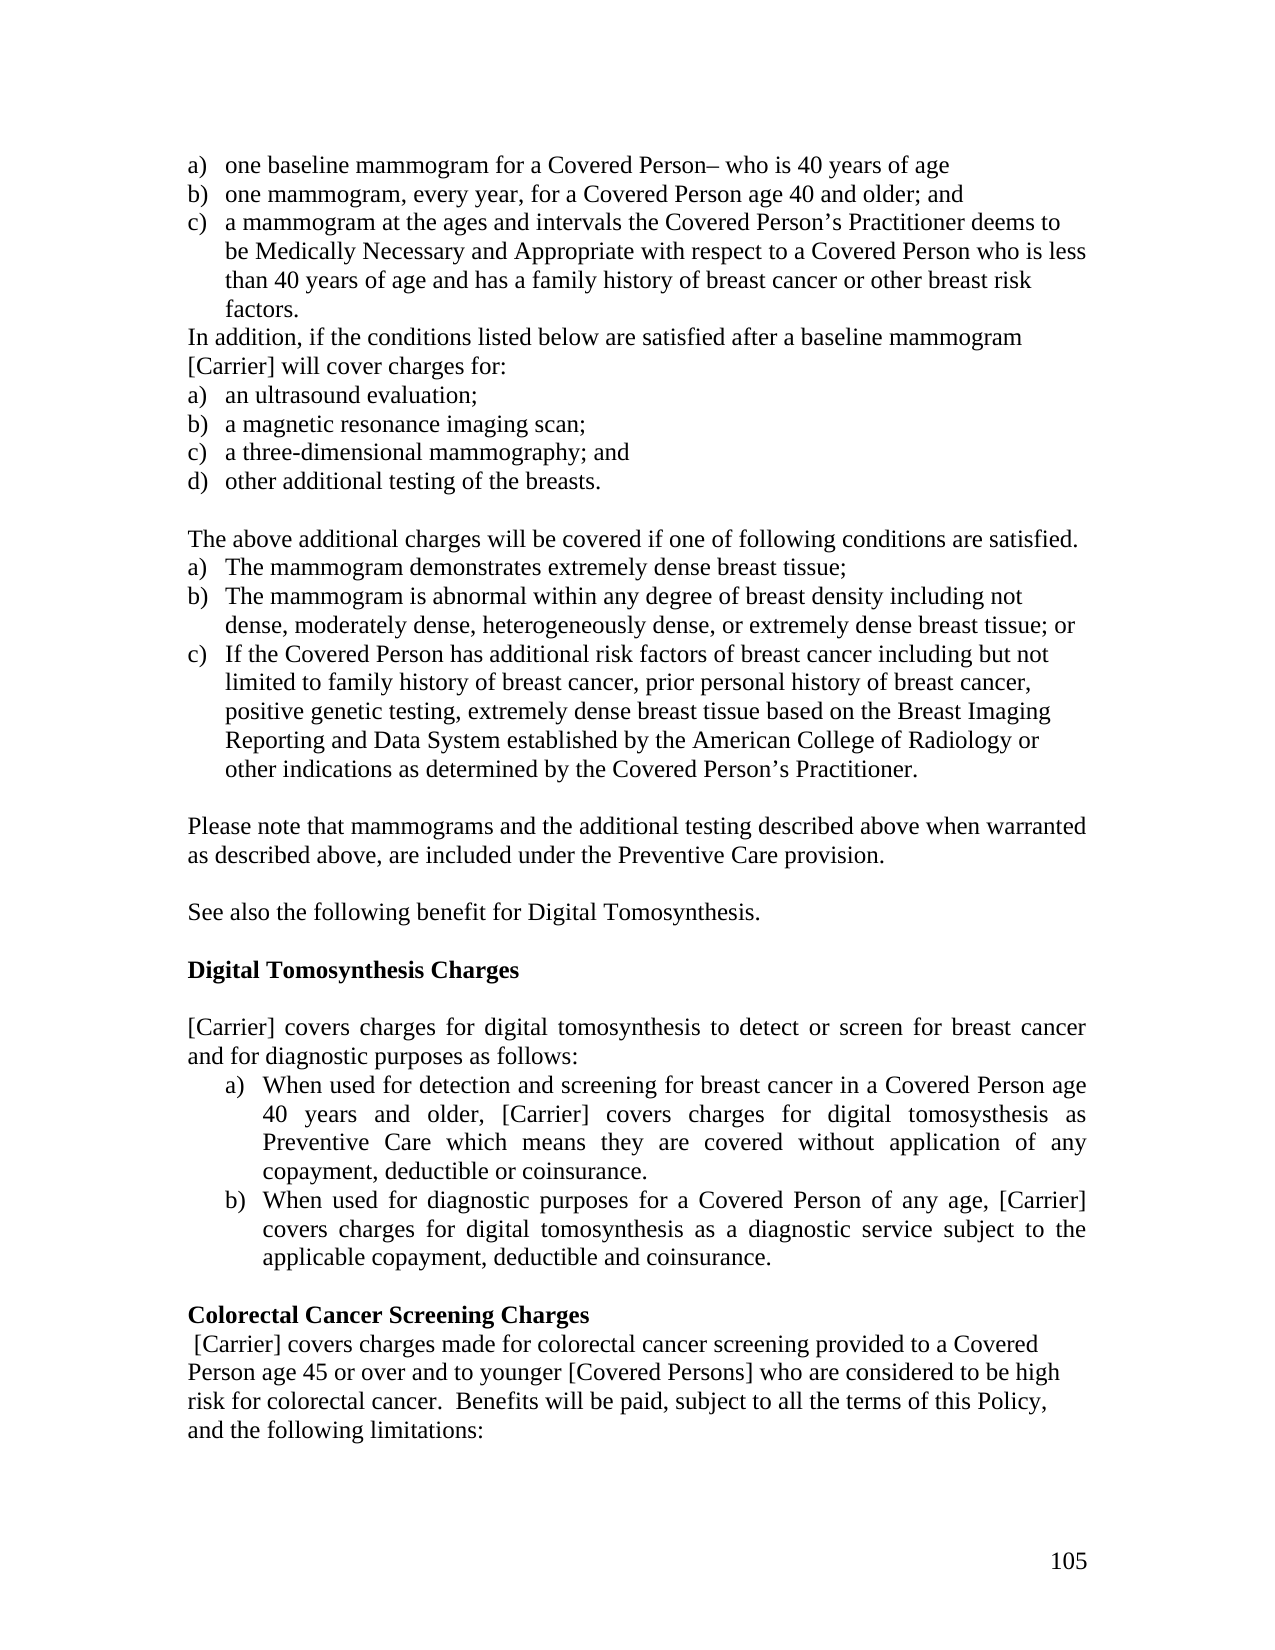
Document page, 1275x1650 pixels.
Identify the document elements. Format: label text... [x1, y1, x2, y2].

text Please note that mammograms and the additional testing described above when warranted as described above, are included under the Preventive Care provision. [187, 811, 1087, 869]
list one mammogram, every year, for a Covered Person age 40 and older; and [187, 179, 1087, 207]
text Colorectal Cancer Screening Charges [187, 1300, 1087, 1329]
list one baseline mammogram for a Covered Person– who is 40 years of age [187, 150, 1087, 179]
text Digital Tomosynthesis Charges [187, 955, 1087, 984]
list a three-dimensional mammography; and [187, 437, 1087, 466]
list a magnetic resonance imaging scan; [187, 409, 1087, 437]
text [Carrier] covers charges made for colorectal cancer screening provided to a Covered Person age 45 or over and to younger [Covered Persons] who are considered to be high risk for colorectal cancer. Benefits will be paid, subject to all the terms of this Policy, and the following limitations: [187, 1329, 1087, 1444]
list The mammogram is abnormal within any degree of breast density including not dense, moderately dense, heterogeneously dense, or extremely dense breast tissue; or [187, 581, 1087, 639]
list When used for detection and screening for breast cancer in a Covered Person age 40 years and older, [Carrier] covers charges for digital tomosysthesis as Preventive Care which means they are covered without application of any copayment, deductible or coinsurance. [225, 1070, 1087, 1185]
text [Carrier] covers charges for digital tomosynthesis to detect or screen for breast cancer and for diagnostic purposes as follows: [187, 1012, 1087, 1070]
list The mammogram demonstrates extremely dense breast tissue; [187, 552, 1087, 581]
text In addition, if the conditions listed below are satisfied after a baseline mammogram [Carrier] will cover charges for: [187, 322, 1087, 380]
list a mammogram at the ages and intervals the Covered Person’s Practitioner deems to be Medically Necessary and Appropriate with respect to a Covered Person who is less than 40 years of age and has a family history of breast cancer or other breast risk factors. [187, 207, 1087, 322]
list If the Covered Person has additional risk factors of breast cancer including but not limited to family history of breast cancer, prior personal history of breast cancer, positive genetic testing, extremely dense breast tissue based on the Breast Imaging Reporting and Data System established by the American College of Radiology or other indications as determined by the Covered Person’s Practitioner. [187, 639, 1087, 782]
list other additional testing of the breasts. [187, 466, 1087, 495]
list an ultrasound evaluation; [187, 380, 1087, 409]
list When used for diagnostic purposes for a Covered Person of any age, [Carrier] covers charges for digital tomosynthesis as a diagnostic service subject to the applicable copayment, deductible and coinsurance. [225, 1185, 1087, 1271]
text See also the following benefit for Digital Tomosynthesis. [187, 897, 1087, 926]
text The above additional charges will be covered if one of following conditions are satisfied. [187, 524, 1087, 552]
